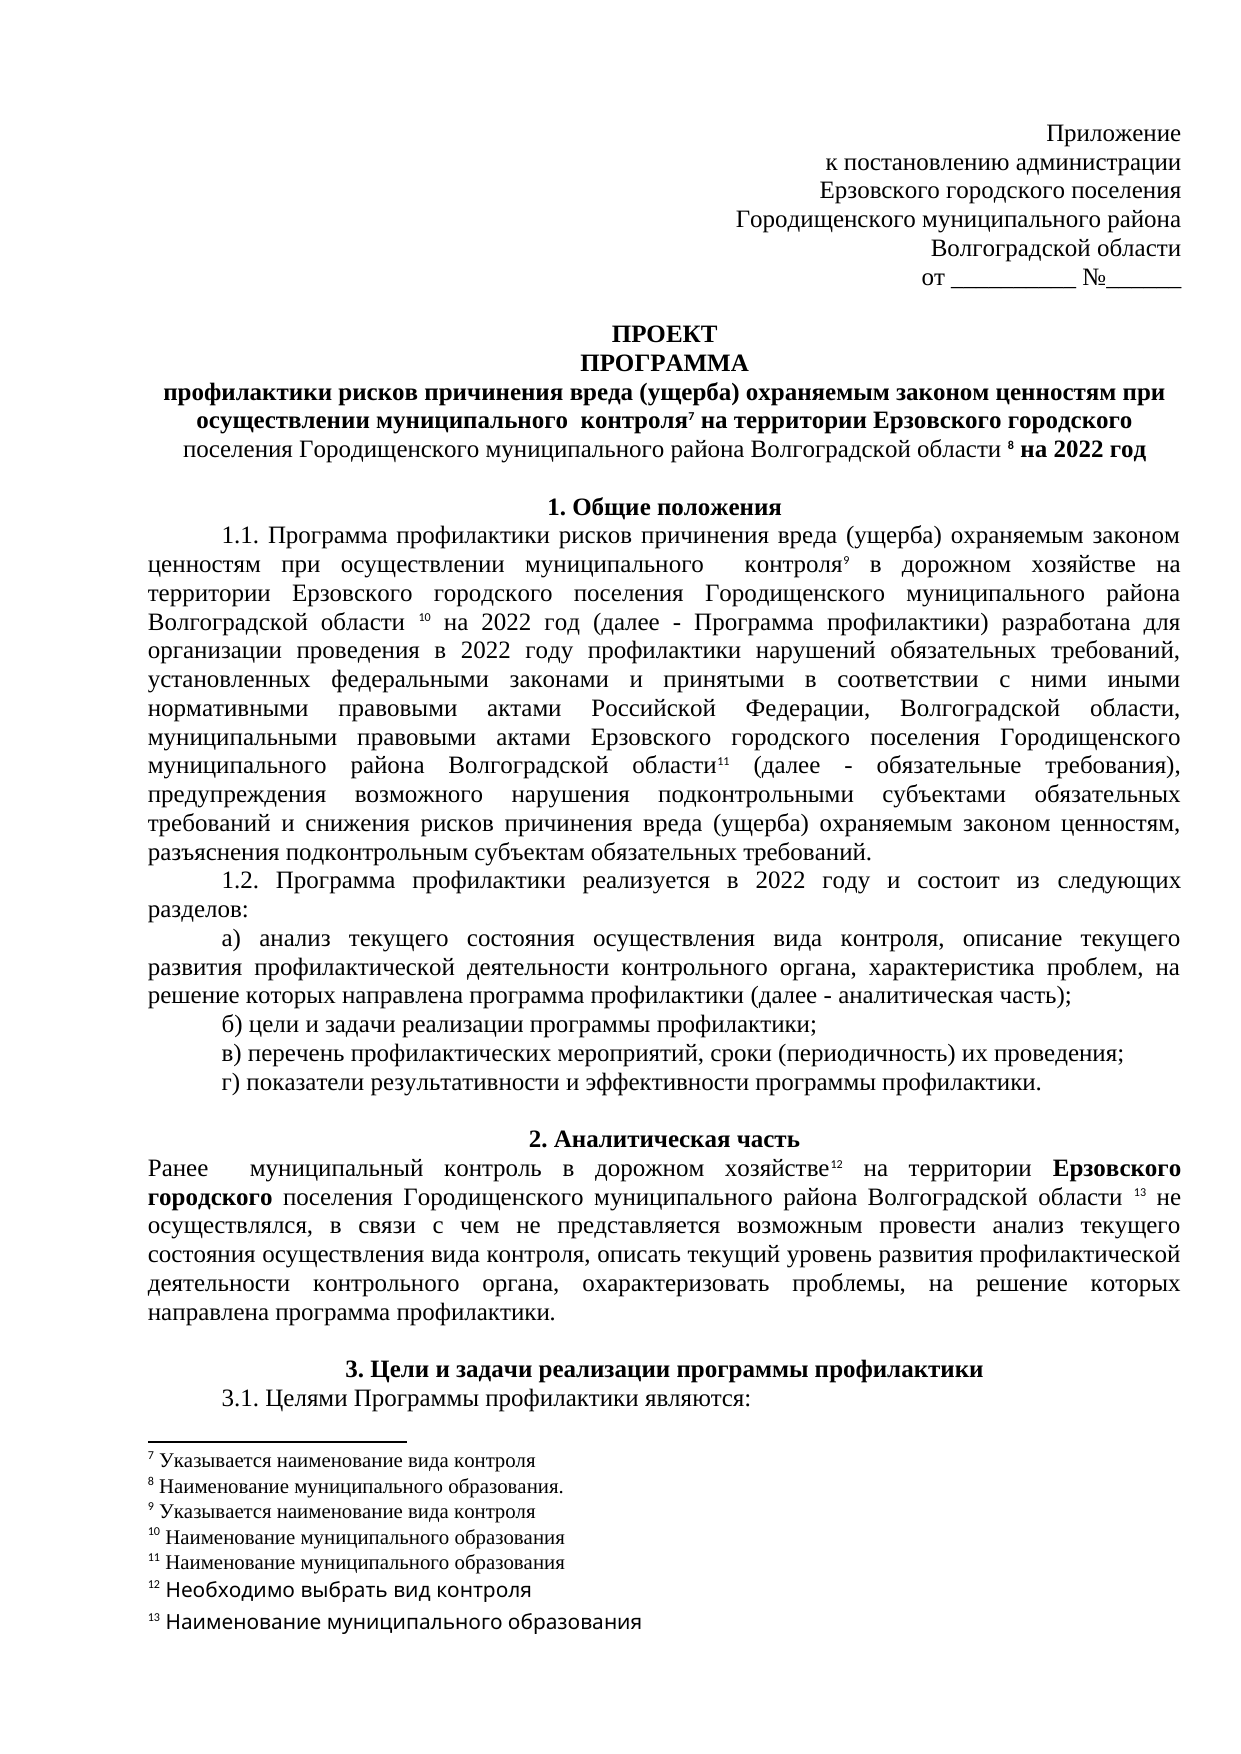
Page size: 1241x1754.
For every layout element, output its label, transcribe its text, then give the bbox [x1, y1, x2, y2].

text Ерзовского городского поселения [148, 176, 1181, 204]
text 1. Общие положения [148, 492, 1181, 521]
text от __________ №______ [148, 262, 1181, 291]
text Приложение [148, 118, 1181, 147]
text ПРОГРАММА [148, 348, 1181, 377]
text б) цели и задачи реализации программы профилактики; [148, 1009, 1181, 1038]
text Городищенского муниципального района [148, 204, 1181, 233]
text 1.1. Программа профилактики рисков причинения вреда (ущерба) охраняемым законом ценностям при осуществлении муниципального контроля в дорожном хозяйстве на территории Ерзовского городского поселения Городищенского муниципального района Волгоградской области на 2022 год (далее - Программа профилактики) разработана для организации проведения в 2022 году профилактики нарушений обязательных требований, установленных федеральными законами и принятыми в соответствии с ними иными нормативными правовыми актами Российской Федерации, Волгоградской области, муниципальными правовыми актами Ерзовского городского поселения Городищенского муниципального района Волгоградской области (далее - обязательные требования), предупреждения возможного нарушения подконтрольными субъектами обязательных требований и снижения рисков причинения вреда (ущерба) охраняемым законом ценностям, разъяснения подконтрольным субъектам обязательных требований. [148, 521, 1181, 866]
text а) анализ текущего состояния осуществления вида контроля, описание текущего развития профилактической деятельности контрольного органа, характеристика проблем, на решение которых направлена программа профилактики (далее - аналитическая часть); [148, 923, 1181, 1009]
text 3.1. Целями Программы профилактики являются: [148, 1383, 1181, 1412]
text к постановлению администрации [148, 147, 1181, 176]
text 2. Аналитическая часть [148, 1124, 1181, 1153]
text 3. Цели и задачи реализации программы профилактики [148, 1354, 1181, 1383]
text Ранее муниципальный контроль в дорожном хозяйстве на территории Ерзовского городского поселения Городищенского муниципального района Волгоградской области не осуществлялся, в связи с чем не представляется возможным провести анализ текущего состояния осуществления вида контроля, описать текущий уровень развития профилактической деятельности контрольного органа, охарактеризовать проблемы, на решение которых направлена программа профилактики. [148, 1153, 1181, 1326]
text г) показатели результативности и эффективности программы профилактики. [148, 1067, 1181, 1096]
text ПРОЕКТ [148, 319, 1181, 348]
text 1.2. Программа профилактики реализуется в 2022 году и состоит из следующих разделов: [148, 866, 1181, 923]
text в) перечень профилактических мероприятий, сроки (периодичность) их проведения; [148, 1038, 1181, 1067]
text Волгоградской области [148, 233, 1181, 262]
text профилактики рисков причинения вреда (ущерба) охраняемым законом ценностям при осуществлении муниципального контроля на территории Ерзовского городского поселения Городищенского муниципального района Волгоградской области на 2022 год [148, 377, 1181, 463]
